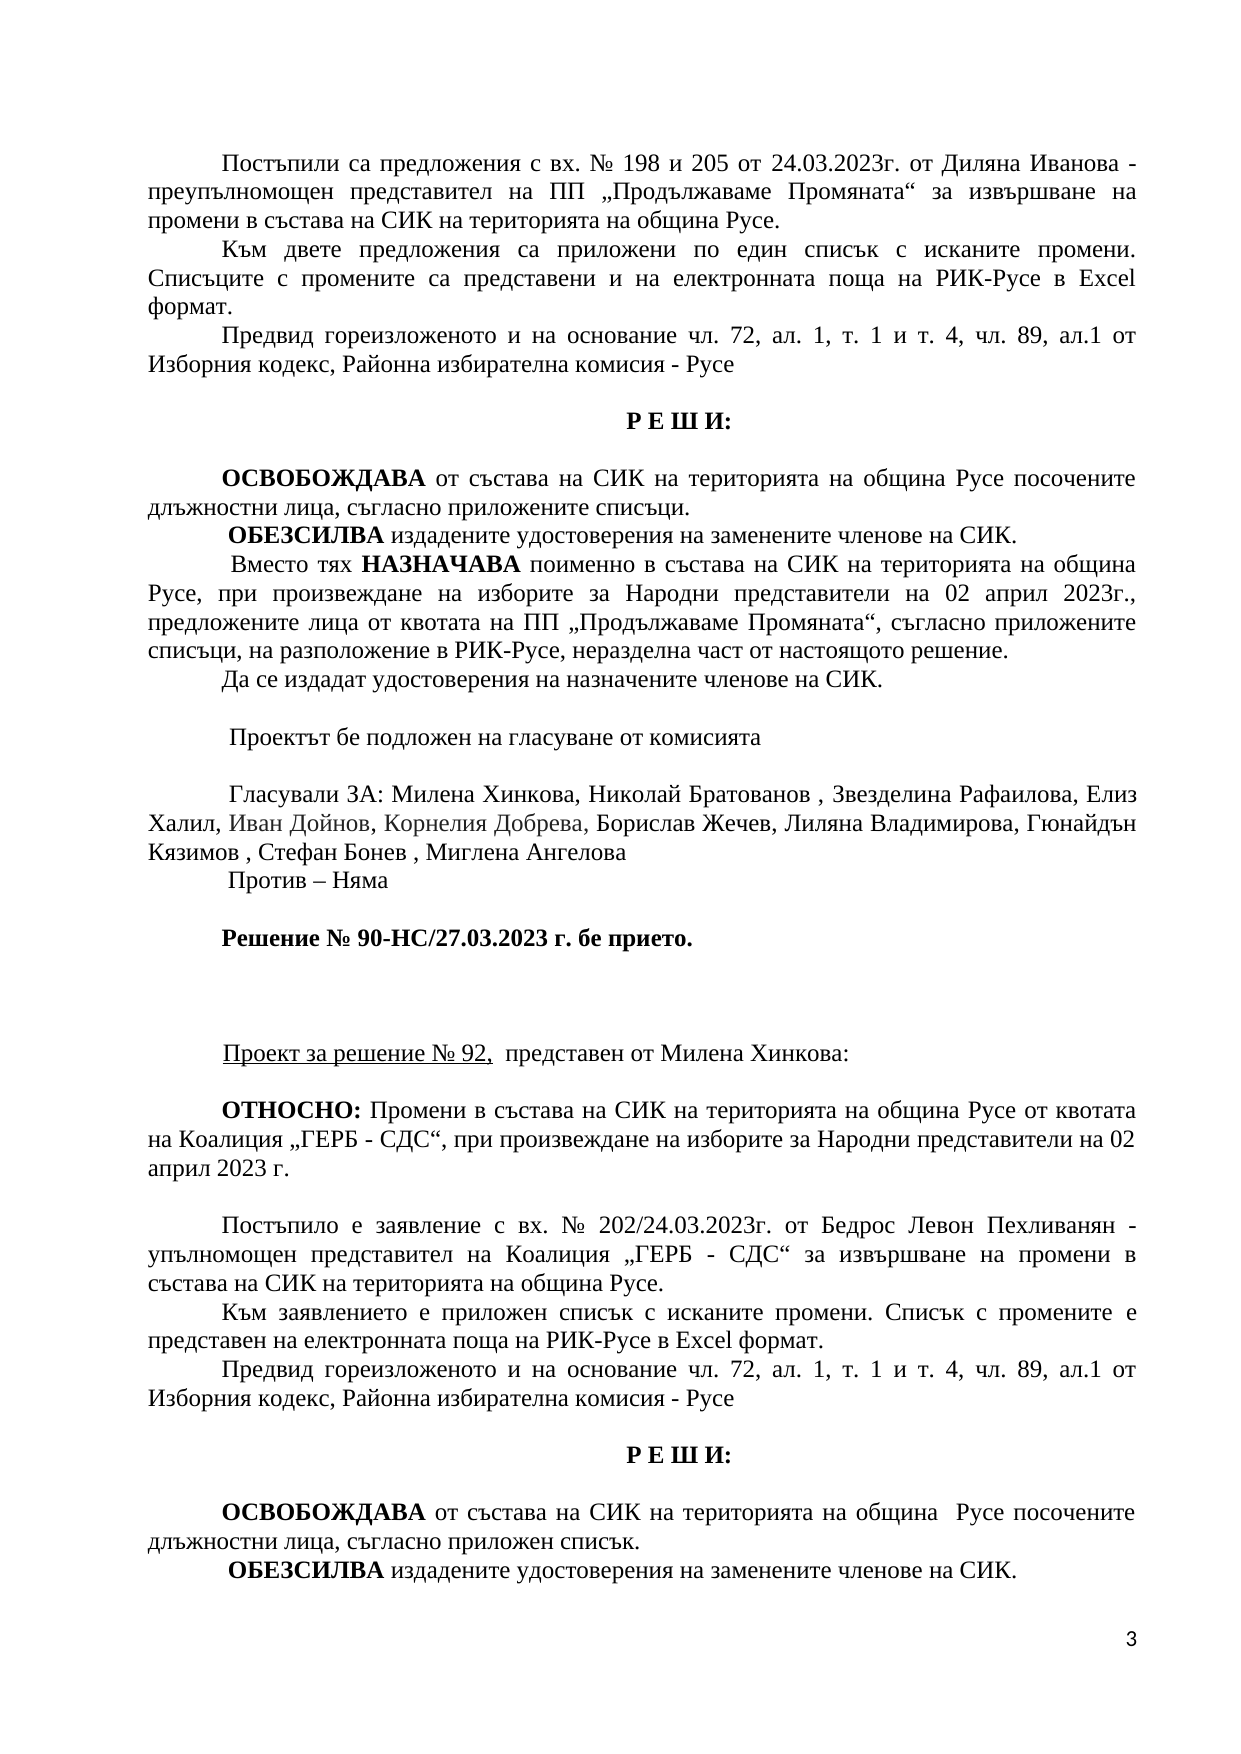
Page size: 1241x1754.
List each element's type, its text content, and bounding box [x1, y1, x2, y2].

text Вместо тях НАЗНАЧАВА поименно в състава на СИК на територията на община Русе, при произвеждане на изборите за Народни представители на 02 април 2023г., предложените лица от квотата на ПП „Продължаваме Промяната“, съгласно приложените списъци, на разположение в РИК-Русе, неразделна част от настоящото решение. [148, 549, 1137, 664]
text Гласували ЗА: Милена Хинкова, Николай Братованов , Звезделина Рафаилова, Елиз Халил, Иван Дойнов, Корнелия Добрева, Борислав Жечев, Лиляна Владимирова, Гюнайдън Кязимов , Стефан Бонев , Миглена Ангелова [148, 779, 1137, 866]
text Р Е Ш И: [148, 406, 1137, 435]
text Постъпило е заявление с вх. № 202/24.03.2023г. от Бедрос Левон Пехливанян - упълномощен представител на Коалиция „ГЕРБ - СДС“ за извършване на промени в състава на СИК на територията на община Русе. [148, 1211, 1137, 1297]
text ОСВОБОЖДАВА от състава на СИК на територията на община Русе посочените длъжностни лица, съгласно приложен списък. [148, 1497, 1137, 1555]
text ОБЕЗСИЛВА издадените удостоверения на заменените членове на СИК. [148, 1555, 1137, 1584]
text Предвид гореизложеното и на основание чл. 72, ал. 1, т. 1 и т. 4, чл. 89, ал.1 от Изборния кодекс, Районна избирателна комисия - Русе [148, 1354, 1137, 1412]
text Към заявлението е приложен списък с исканите промени. Списък с промените e представен на електронната поща на РИК-Русе в Еxcel формат. [148, 1297, 1137, 1354]
text Проектът бе подложен на гласуване от комисията [148, 722, 1137, 751]
text ОТНОСНО: Промени в състава на СИК на територията на община Русе от квотата на Коалиция „ГЕРБ - СДС“, при произвеждане на изборите за Народни представители на 02 април 2023 г. [148, 1096, 1137, 1182]
text Постъпили са предложения с вх. № 198 и 205 от 24.03.2023г. от Диляна Иванова - преупълномощен представител на ПП „Продължаваме Промяната“ за извършване на промени в състава на СИК на територията на община Русе. [148, 148, 1137, 234]
text Да се издадат удостоверения на назначените членове на СИК. [148, 664, 1137, 693]
text Проект за решение № 92, представен от Милена Хинкова: [148, 1038, 1137, 1067]
text Против – Няма [148, 866, 1137, 894]
text Р Е Ш И: [148, 1441, 1137, 1469]
text Към двете предложения са приложени по един списък с исканите промени. Списъците с промените са представени и на електронната поща на РИК-Русе в Еxcel формат. [148, 234, 1137, 320]
text Решение № 90-НС/27.03.2023 г. бе прието. [148, 923, 1137, 952]
text Предвид гореизложеното и на основание чл. 72, ал. 1, т. 1 и т. 4, чл. 89, ал.1 от Изборния кодекс, Районна избирателна комисия - Русе [148, 320, 1137, 378]
text ОСВОБОЖДАВА от състава на СИК на територията на община Русе посочените длъжностни лица, съгласно приложените списъци. [148, 463, 1137, 521]
text ОБЕЗСИЛВА издадените удостоверения на заменените членове на СИК. [148, 521, 1137, 549]
